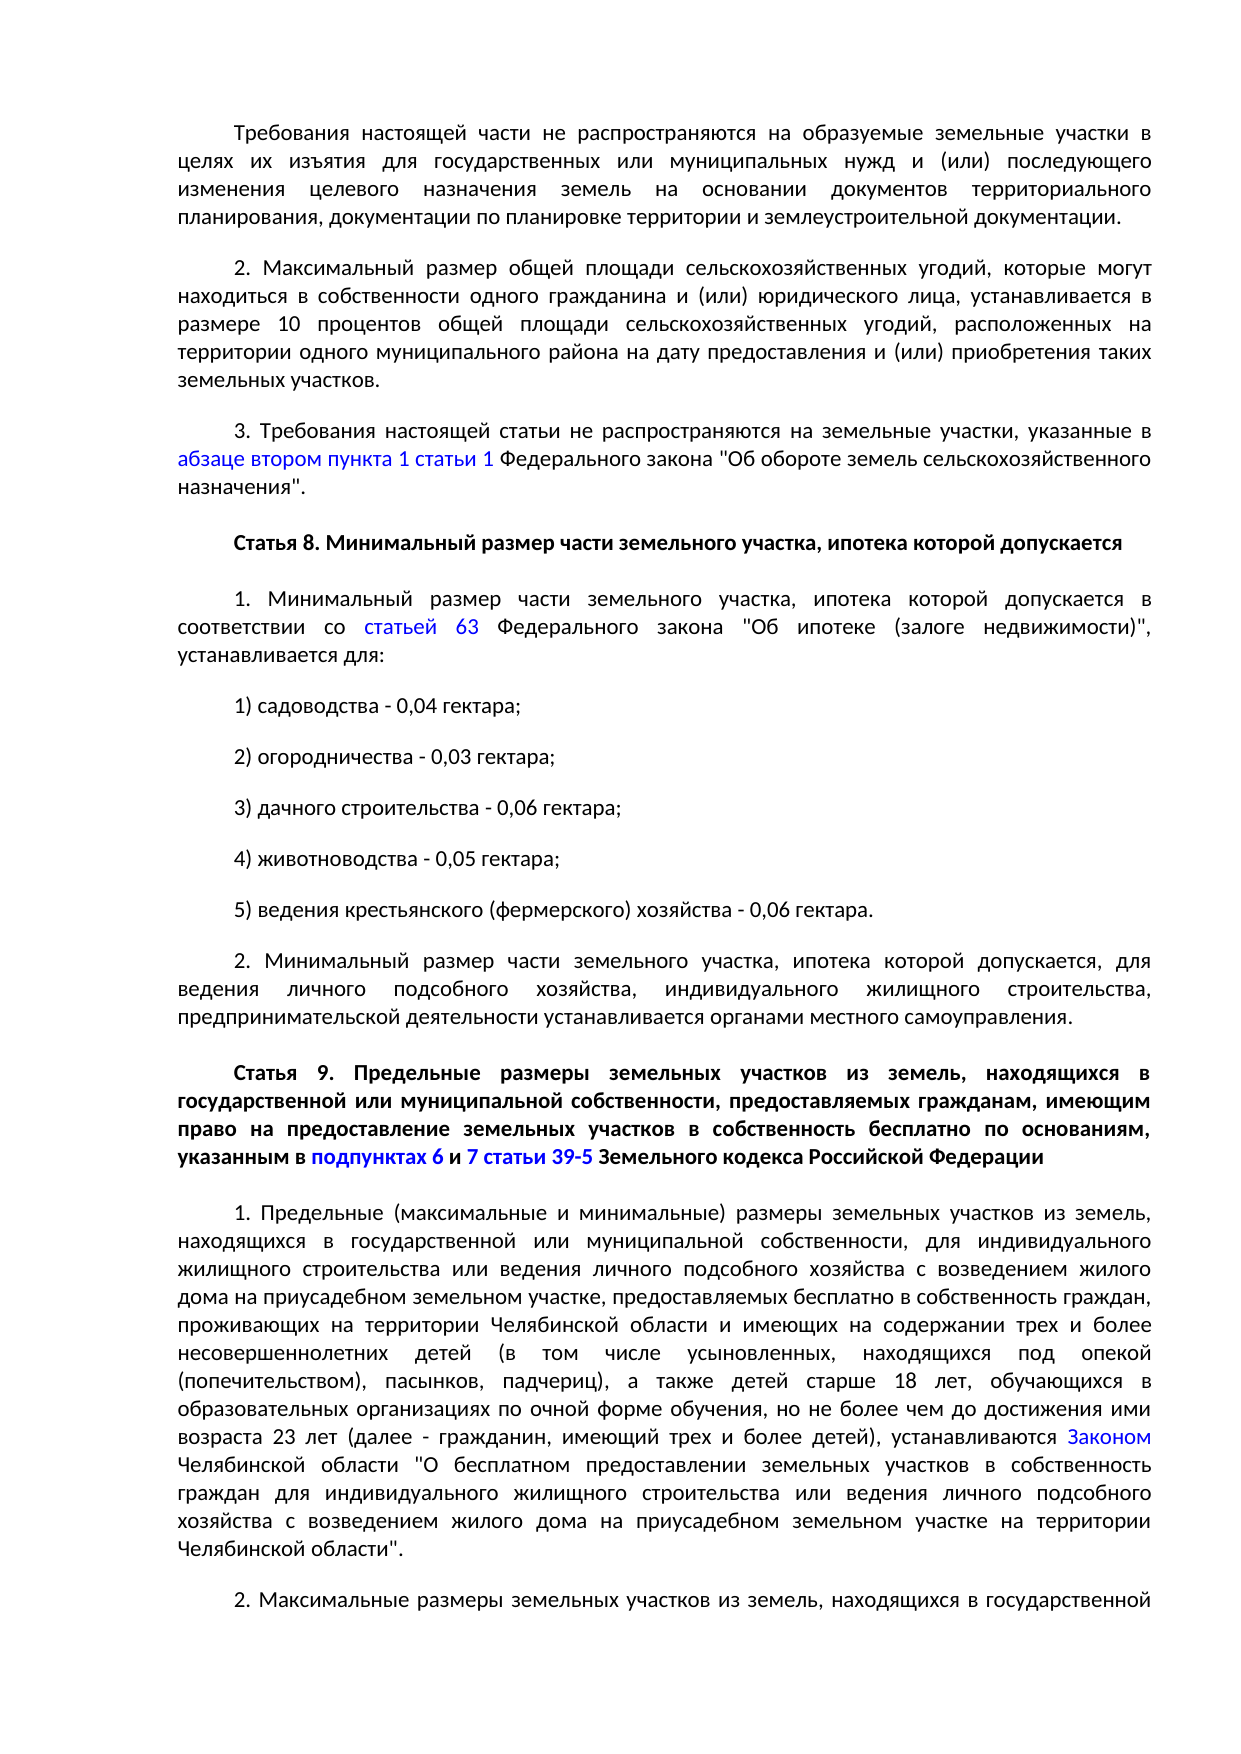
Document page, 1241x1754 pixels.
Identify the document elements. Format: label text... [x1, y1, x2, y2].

text 2. Максимальный размер общей площади сельскохозяйственных угодий, которые могут находиться в собственности одного гражданина и (или) юридического лица, устанавливается в размере 10 процентов общей площади сельскохозяйственных угодий, расположенных на территории одного муниципального района на дату предоставления и (или) приобретения таких земельных участков. [177, 253, 1152, 393]
text 4) животноводства - 0,05 гектара; [177, 844, 1152, 872]
title Статья 8. Минимальный размер части земельного участка, ипотека которой допускается [177, 528, 1152, 556]
text Требования настоящей части не распространяются на образуемые земельные участки в целях их изъятия для государственных или муниципальных нужд и (или) последующего изменения целевого назначения земель на основании документов территориального планирования, документации по планировке территории и землеустроительной документации. [177, 118, 1152, 230]
text 3. Требования настоящей статьи не распространяются на земельные участки, указанные в абзаце втором пункта 1 статьи 1 Федерального закона "Об обороте земель сельскохозяйственного назначения". [177, 416, 1152, 500]
text 1. Предельные (максимальные и минимальные) размеры земельных участков из земель, находящихся в государственной или муниципальной собственности, для индивидуального жилищного строительства или ведения личного подсобного хозяйства с возведением жилого дома на приусадебном земельном участке, предоставляемых бесплатно в собственность граждан, проживающих на территории Челябинской области и имеющих на содержании трех и более несовершеннолетних детей (в том числе усыновленных, находящихся под опекой (попечительством), пасынков, падчериц), а также детей старше 18 лет, обучающихся в образовательных организациях по очной форме обучения, но не более чем до достижения ими возраста 23 лет (далее - гражданин, имеющий трех и более детей), устанавливаются Законом Челябинской области "О бесплатном предоставлении земельных участков в собственность граждан для индивидуального жилищного строительства или ведения личного подсобного хозяйства с возведением жилого дома на приусадебном земельном участке на территории Челябинской области". [177, 1198, 1152, 1562]
text 1) садоводства - 0,04 гектара; [177, 691, 1152, 719]
title Статья 9. Предельные размеры земельных участков из земель, находящихся в государственной или муниципальной собственности, предоставляемых гражданам, имеющим право на предоставление земельных участков в собственность бесплатно по основаниям, указанным в подпунктах 6 и 7 статьи 39-5 Земельного кодекса Российской Федерации [177, 1058, 1152, 1170]
text 2) огородничества - 0,03 гектара; [177, 742, 1152, 770]
text 3) дачного строительства - 0,06 гектара; [177, 793, 1152, 821]
text 1. Минимальный размер части земельного участка, ипотека которой допускается в соответствии со статьей 63 Федерального закона "Об ипотеке (залоге недвижимости)", устанавливается для: [177, 584, 1152, 668]
text 5) ведения крестьянского (фермерского) хозяйства - 0,06 гектара. [177, 895, 1152, 923]
text 2. Минимальный размер части земельного участка, ипотека которой допускается, для ведения личного подсобного хозяйства, индивидуального жилищного строительства, предпринимательской деятельности устанавливается органами местного самоуправления. [177, 946, 1152, 1030]
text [177, 1585, 1152, 1613]
